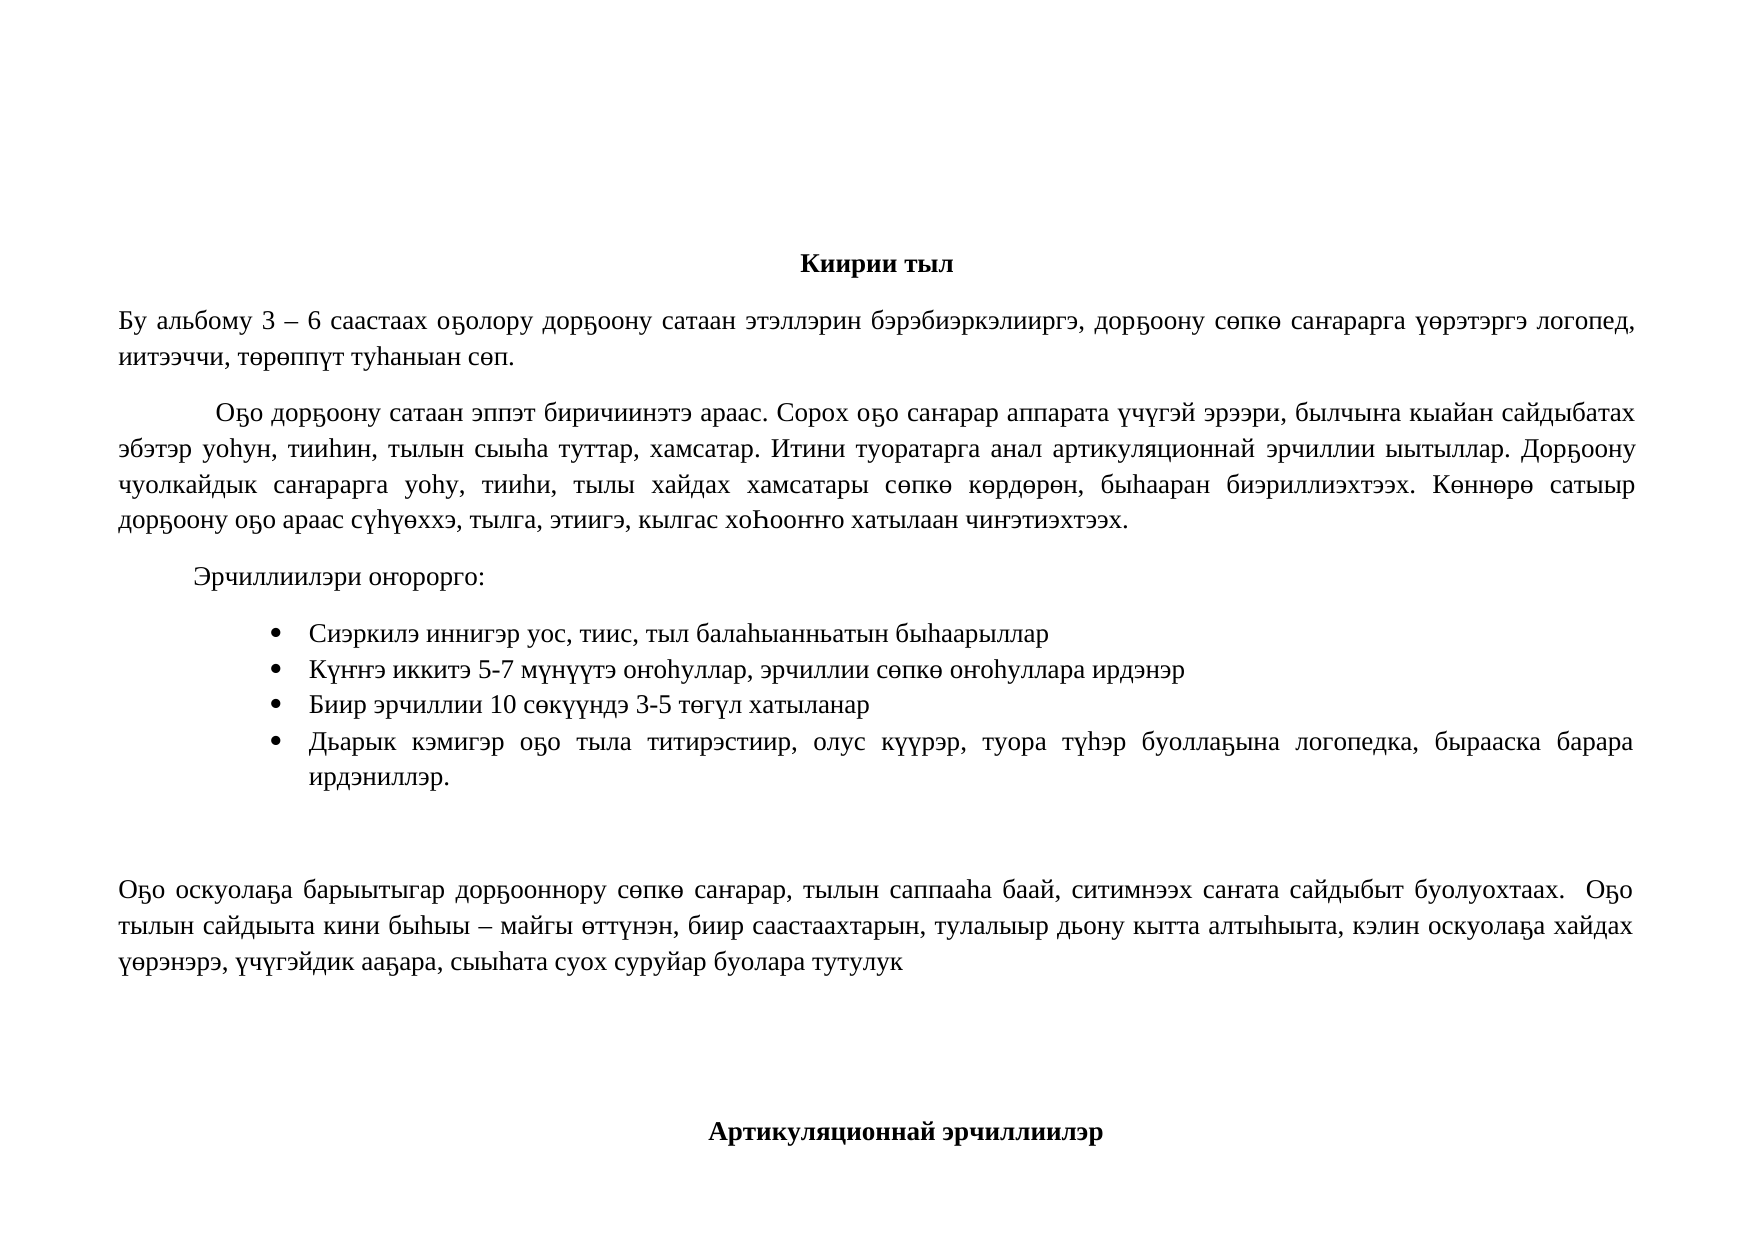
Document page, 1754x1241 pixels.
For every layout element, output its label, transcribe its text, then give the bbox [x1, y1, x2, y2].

text Оҕо оскуолаҕа барыытыгар дорҕооннору сөпкө саҥарар, тылын саппааһа баай, ситимнээх саҥата сайдыбыт буолуохтаах. Оҕо тылын сайдыыта кини быһыы – майгы өттүнэн, биир саастаахтарын, тулалыыр дьону кытта алтыһыыта, кэлин оскуолаҕа хайдах үөрэнэрэ, үчүгэйдик ааҕара, сыыһата суох суруйар буолара тутулук [118, 873, 1636, 976]
list Күҥҥэ иккитэ 5-7 мүнүүтэ оҥоһуллар, эрчиллии сөпкө оҥоһуллара ирдэнэр [271, 653, 1636, 684]
list Биир эрчиллии 10 сөкүүндэ 3-5 төгүл хатыланар [271, 689, 1636, 720]
text Артикуляционнай эрчиллиилэр [634, 1115, 1636, 1146]
list Сиэркилэ иннигэр уос, тиис, тыл балаһыанньатын быһаарыллар [271, 617, 1636, 648]
text Бу альбому 3 – 6 саастаах оҕолору дорҕоону сатаан этэллэрин бэрэбиэркэлииргэ, дорҕоону сөпкө саҥарарга үөрэтэргэ логопед, иитээччи, төрөппүт туһаныан сөп. [118, 304, 1636, 371]
text Эрчиллиилэри оҥорорго: [193, 560, 1636, 591]
list Дьарык кэмигэр оҕо тыла титирэстиир, олус күүрэр, туора түһэр буоллаҕына логопедка, бырааска барара ирдэниллэр. [271, 724, 1636, 792]
text Оҕо дорҕоону сатаан эппэт биричиинэтэ араас. Сорох оҕо саҥарар аппарата үчүгэй эрээри, былчыҥа кыайан сайдыбатах эбэтэр уоһун, тииһин, тылын сыыһа туттар, хамсатар. Итини туоратарга анал артикуляционнай эрчиллии ыытыллар. Дорҕоону чуолкайдык саҥарарга уоһу, тииһи, тылы хайдах хамсатары сөпкө көрдөрөн, быһааран биэриллиэхтээх. Көннөрө сатыыр дорҕоону оҕо араас сүһүөххэ, тылга, этиигэ, кылгас хоҺооҥҥо хатылаан чиҥэтиэхтээх. [118, 396, 1636, 535]
text Киирии тыл [118, 248, 1636, 279]
